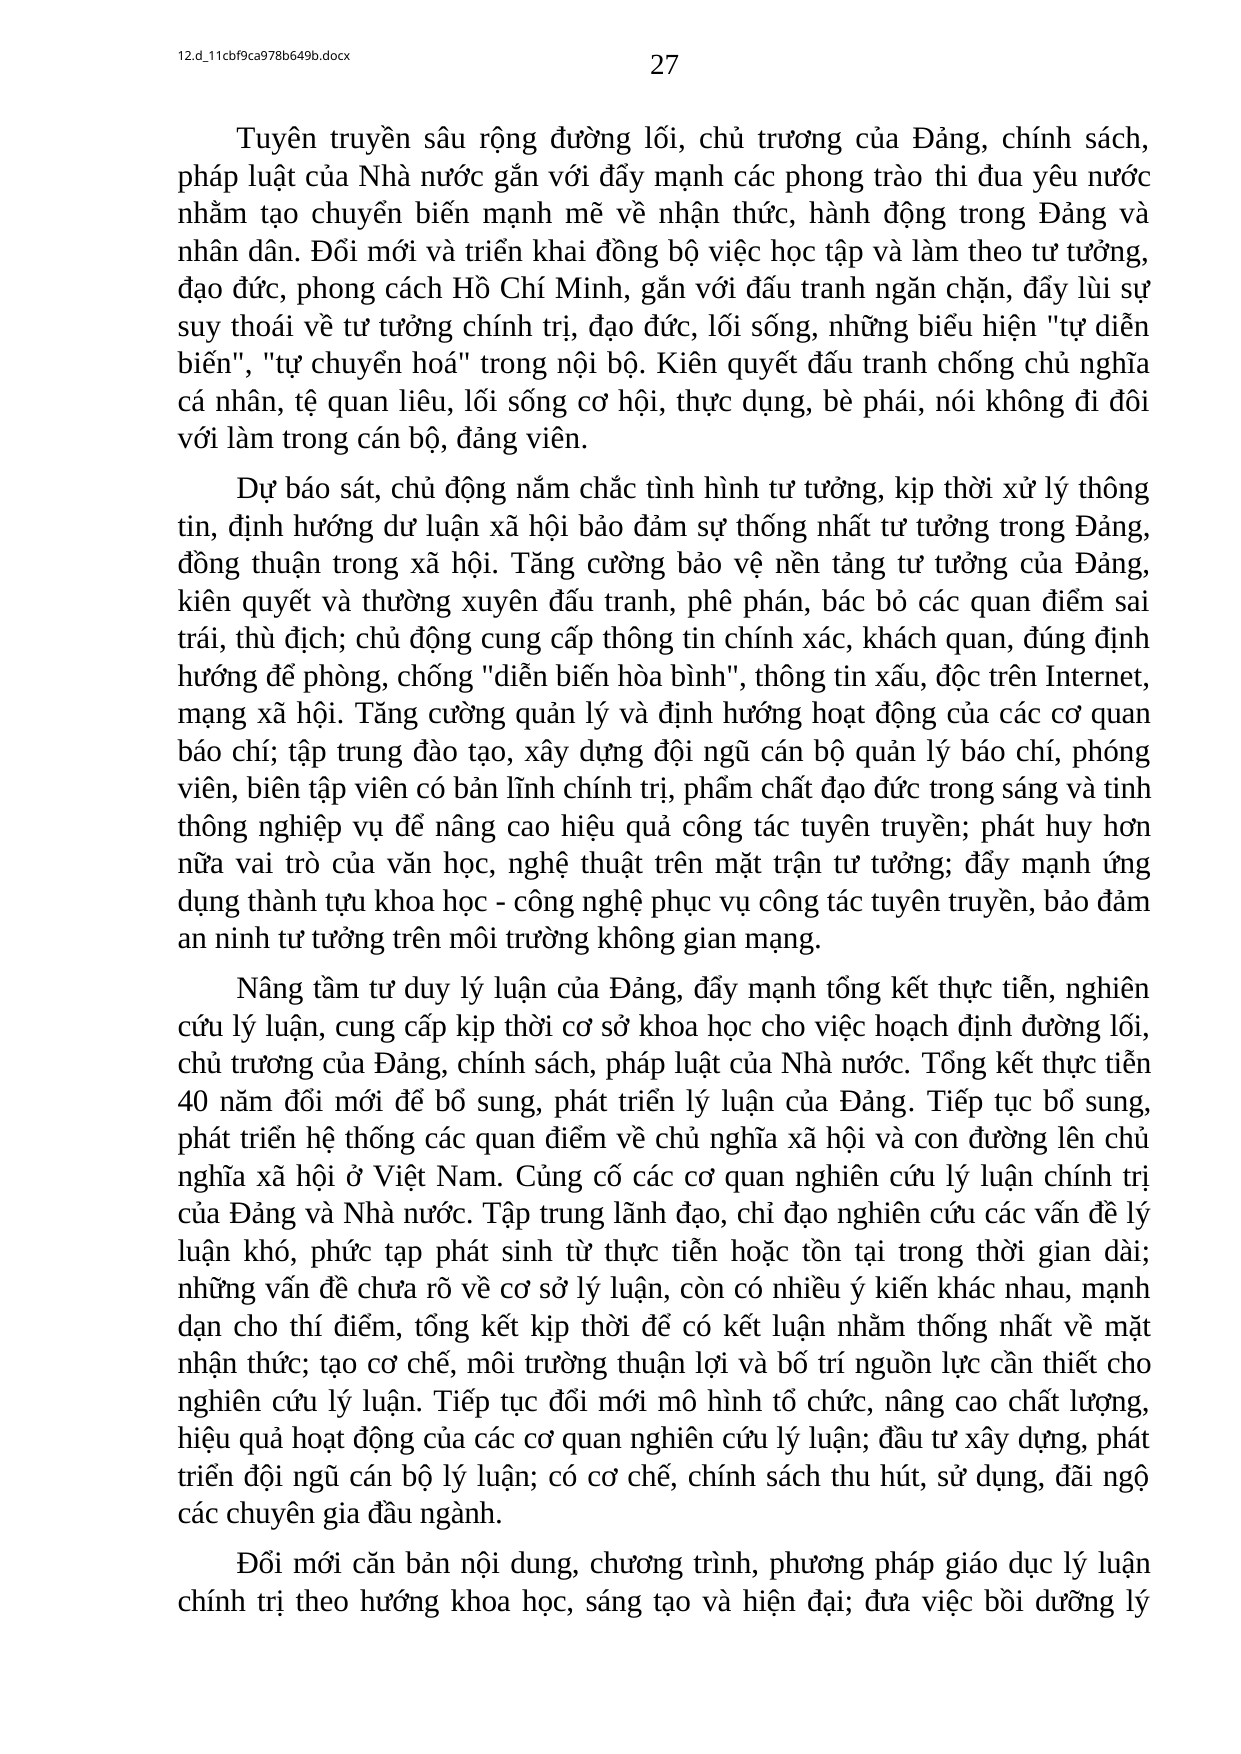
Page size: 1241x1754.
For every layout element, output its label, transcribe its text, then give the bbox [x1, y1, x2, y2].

text Tuyên truyền sâu rộng đường lối, chủ trương của Đảng, chính sách, pháp luật của Nhà nước gắn với đẩy mạnh các phong trào thi đua yêu nước nhằm tạo chuyển biến mạnh mẽ về nhận thức, hành động trong Đảng và nhân dân. Đổi mới và triển khai đồng bộ việc học tập và làm theo tư tưởng, đạo đức, phong cách Hồ Chí Minh, gắn với đấu tranh ngăn chặn, đẩy lùi sự suy thoái về tư tưởng chính trị, đạo đức, lối sống, những biểu hiện "tự diễn biến", "tự chuyển hoá" trong nội bộ. Kiên quyết đấu tranh chống chủ nghĩa cá nhân, tệ quan liêu, lối sống cơ hội, thực dụng, bè phái, nói không đi đôi với làm trong cán bộ, đảng viên. [177, 118, 1152, 456]
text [177, 1543, 1152, 1618]
text Dự báo sát, chủ động nắm chắc tình hình tư tưởng, kịp thời xử lý thông tin, định hướng dư luận xã hội bảo đảm sự thống nhất tư tưởng trong Đảng, đồng thuận trong xã hội. Tăng cường bảo vệ nền tảng tư tưởng của Đảng, kiên quyết và thường xuyên đấu tranh, phê phán, bác bỏ các quan điểm sai trái, thù địch; chủ động cung cấp thông tin chính xác, khách quan, đúng định hướng để phòng, chống "diễn biến hòa bình", thông tin xấu, độc trên Internet, mạng xã hội. Tăng cường quản lý và định hướng hoạt động của các cơ quan báo chí; tập trung đào tạo, xây dựng đội ngũ cán bộ quản lý báo chí, phóng viên, biên tập viên có bản lĩnh chính trị, phẩm chất đạo đức trong sáng và tinh thông nghiệp vụ để nâng cao hiệu quả công tác tuyên truyền; phát huy hơn nữa vai trò của văn học, nghệ thuật trên mặt trận tư tưởng; đẩy mạnh ứng dụng thành tựu khoa học - công nghệ phục vụ công tác tuyên truyền, bảo đảm an ninh tư tưởng trên môi trường không gian mạng. [177, 468, 1152, 956]
text Nâng tầm tư duy lý luận của Đảng, đẩy mạnh tổng kết thực tiễn, nghiên cứu lý luận, cung cấp kịp thời cơ sở khoa học cho việc hoạch định đường lối, chủ trương của Đảng, chính sách, pháp luật của Nhà nước. Tổng kết thực tiễn 40 năm đổi mới để bổ sung, phát triển lý luận của Đảng. Tiếp tục bổ sung, phát triển hệ thống các quan điểm về chủ nghĩa xã hội và con đường lên chủ nghĩa xã hội ở Việt Nam. Củng cố các cơ quan nghiên cứu lý luận chính trị của Đảng và Nhà nước. Tập trung lãnh đạo, chỉ đạo nghiên cứu các vấn đề lý luận khó, phức tạp phát sinh từ thực tiễn hoặc tồn tại trong thời gian dài; những vấn đề chưa rõ về cơ sở lý luận, còn có nhiều ý kiến khác nhau, mạnh dạn cho thí điểm, tổng kết kịp thời để có kết luận nhằm thống nhất về mặt nhận thức; tạo cơ chế, môi trường thuận lợi và bố trí nguồn lực cần thiết cho nghiên cứu lý luận. Tiếp tục đổi mới mô hình tổ chức, nâng cao chất lượng, hiệu quả hoạt động của các cơ quan nghiên cứu lý luận; đầu tư xây dựng, phát triển đội ngũ cán bộ lý luận; có cơ chế, chính sách thu hút, sử dụng, đãi ngộ các chuyên gia đầu ngành. [177, 968, 1152, 1531]
